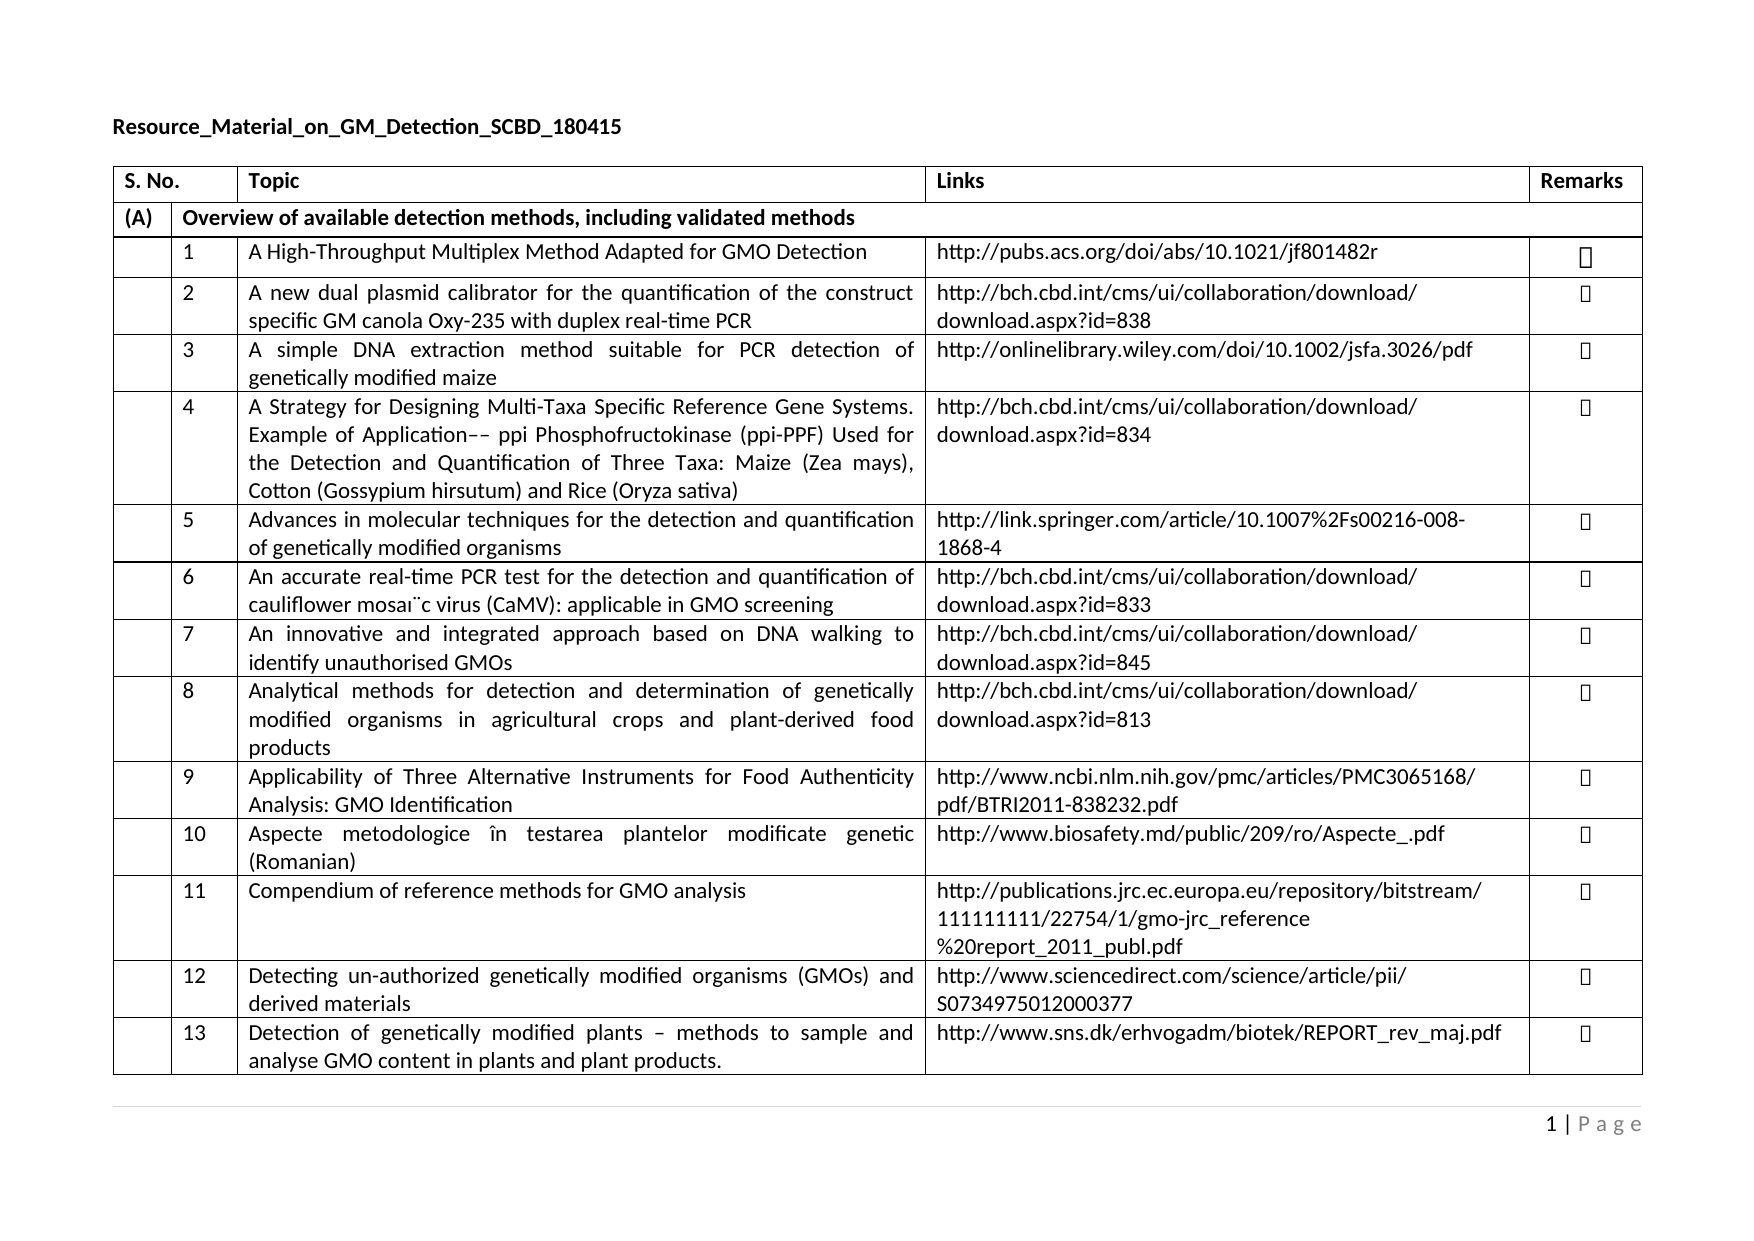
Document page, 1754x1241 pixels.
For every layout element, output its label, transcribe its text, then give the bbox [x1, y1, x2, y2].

table_cell [114, 505, 171, 561]
table_cell 1 [172, 238, 237, 277]
table_cell http://bch.cbd.int/cms/ui/collaboration/download/download.aspx?id=813 [926, 677, 1529, 761]
table_header Remarks [1530, 167, 1642, 202]
table_cell  [1530, 961, 1642, 1017]
table_cell 12 [172, 961, 237, 1017]
table_cell http://www.sns.dk/erhvogadm/biotek/REPORT_rev_maj.pdf [926, 1018, 1529, 1074]
table_cell 3 [172, 335, 237, 391]
table_cell  [1530, 505, 1642, 561]
table_cell A High-Throughput Multiplex Method Adapted for GMO Detection [238, 238, 925, 277]
table_cell  [1530, 876, 1642, 960]
table_cell [114, 961, 171, 1017]
table_cell Detection of genetically modified plants – methods to sample and analyse GMO content in plants and plant products. [238, 1018, 925, 1074]
table_cell [114, 278, 171, 334]
table_cell http://publications.jrc.ec.europa.eu/repository/bitstream/111111111/22754/1/gmo-jrc_reference%20report_2011_publ.pdf [926, 876, 1529, 960]
table_cell [114, 335, 171, 391]
table_cell  [1530, 677, 1642, 761]
table_cell 5 [172, 505, 237, 561]
table_cell A new dual plasmid calibrator for the quantification of the construct specific GM canola Oxy-235 with duplex real-time PCR [238, 278, 925, 334]
table_cell (A) [114, 203, 171, 236]
table_cell 9 [172, 762, 237, 818]
table_cell Compendium of reference methods for GMO analysis [238, 876, 925, 960]
table_cell http://www.biosafety.md/public/209/ro/Aspecte_.pdf [926, 819, 1529, 875]
table_cell  [1530, 392, 1642, 504]
table_cell Applicability of Three Alternative Instruments for Food Authenticity Analysis: GMO Identification [238, 762, 925, 818]
table_cell  [1530, 278, 1642, 334]
table_cell 11 [172, 876, 237, 960]
table_cell A simple DNA extraction method suitable for PCR detection of genetically modified maize [238, 335, 925, 391]
table_cell [114, 819, 171, 875]
table_cell [114, 876, 171, 960]
table_cell 10 [172, 819, 237, 875]
table_cell [114, 762, 171, 818]
table_cell [114, 620, 171, 676]
table_cell 7 [172, 620, 237, 676]
table_cell [114, 238, 171, 277]
table_cell  [1530, 563, 1642, 618]
table_cell 13 [172, 1018, 237, 1074]
table_cell 4 [172, 392, 237, 504]
table_cell Overview of available detection methods, including validated methods [172, 203, 1642, 236]
table_cell [114, 677, 171, 761]
table_cell [114, 1018, 171, 1074]
table_cell http://onlinelibrary.wiley.com/doi/10.1002/jsfa.3026/pdf [926, 335, 1529, 391]
table_cell http://www.sciencedirect.com/science/article/pii/S0734975012000377 [926, 961, 1529, 1017]
table_cell [114, 563, 171, 618]
table_cell A Strategy for Designing Multi-Taxa Specific Reference Gene Systems. Example of Application–– ppi Phosphofructokinase (ppi-PPF) Used for the Detection and Quantification of Three Taxa: Maize (Zea mays), Cotton (Gossypium hirsutum) and Rice (Oryza sativa) [238, 392, 925, 504]
table_cell Detecting un-authorized genetically modified organisms (GMOs) and derived materials [238, 961, 925, 1017]
table_cell [114, 392, 171, 504]
table_cell Aspecte metodologice în testarea plantelor modificate genetic (Romanian) [238, 819, 925, 875]
table_cell An innovative and integrated approach based on DNA walking to identify unauthorised GMOs [238, 620, 925, 676]
table_cell Analytical methods for detection and determination of genetically modified organisms in agricultural crops and plant-derived food products [238, 677, 925, 761]
table_cell  [1530, 620, 1642, 676]
table_cell Advances in molecular techniques for the detection and quantification of genetically modified organisms [238, 505, 925, 561]
table_cell http://link.springer.com/article/10.1007%2Fs00216-008-1868-4 [926, 505, 1529, 561]
table_cell  [1530, 238, 1642, 277]
table_header S. No. [114, 167, 237, 202]
table_header Topic [238, 167, 925, 202]
table_cell http://www.ncbi.nlm.nih.gov/pmc/articles/PMC3065168/pdf/BTRI2011-838232.pdf [926, 762, 1529, 818]
table_cell http://bch.cbd.int/cms/ui/collaboration/download/download.aspx?id=834 [926, 392, 1529, 504]
table_cell  [1530, 1018, 1642, 1074]
table_cell  [1530, 335, 1642, 391]
table_cell http://pubs.acs.org/doi/abs/10.1021/jf801482r [926, 238, 1529, 277]
text Resource_Material_on_GM_Detection_SCBD_180415 [112, 112, 1641, 141]
table_cell http://bch.cbd.int/cms/ui/collaboration/download/download.aspx?id=838 [926, 278, 1529, 334]
table_cell http://bch.cbd.int/cms/ui/collaboration/download/download.aspx?id=845 [926, 620, 1529, 676]
table_cell  [1530, 762, 1642, 818]
table_cell 6 [172, 563, 237, 618]
table_cell  [1530, 819, 1642, 875]
table_cell 8 [172, 677, 237, 761]
table_header Links [926, 167, 1529, 202]
table_cell An accurate real-time PCR test for the detection and quantification of cauliflower mosaı¨c virus (CaMV): applicable in GMO screening [238, 563, 925, 618]
table_cell 2 [172, 278, 237, 334]
table_cell http://bch.cbd.int/cms/ui/collaboration/download/download.aspx?id=833 [926, 563, 1529, 618]
